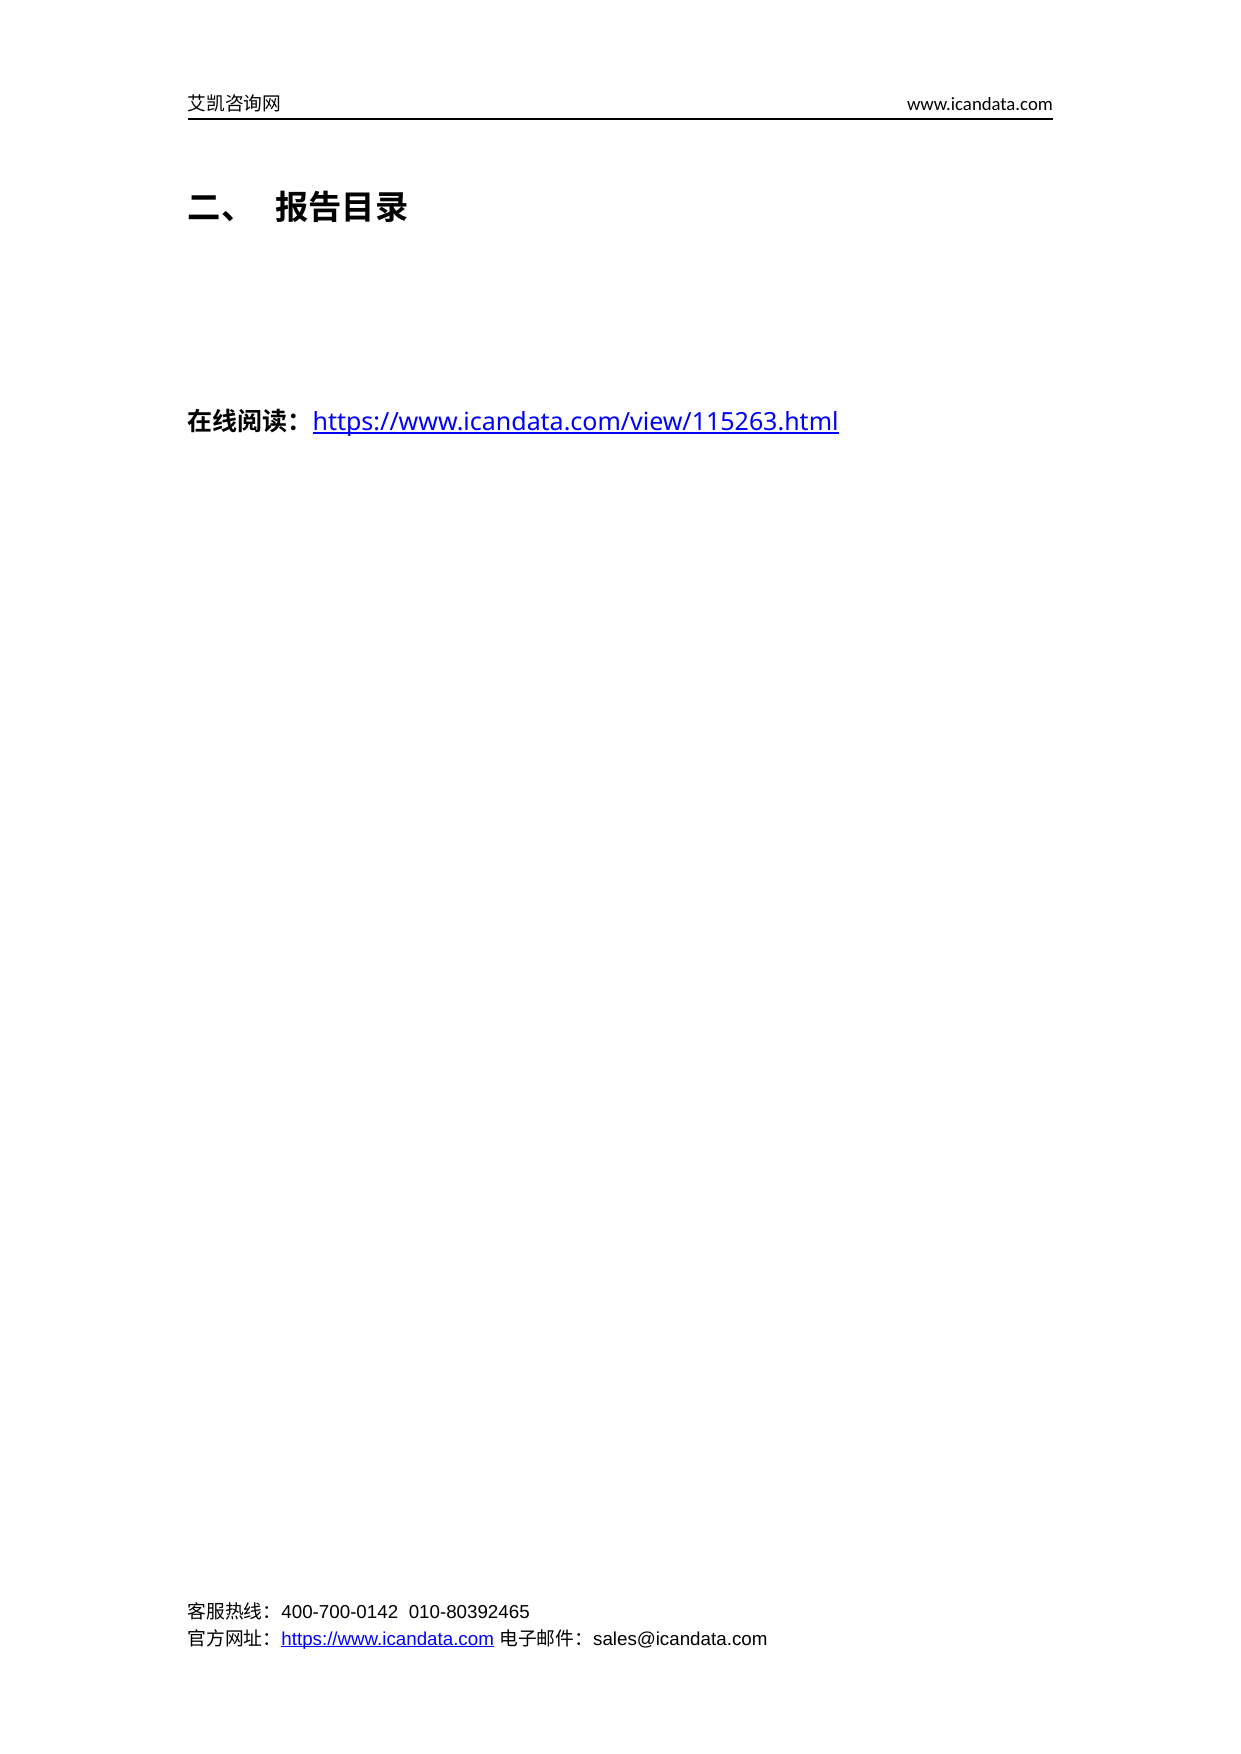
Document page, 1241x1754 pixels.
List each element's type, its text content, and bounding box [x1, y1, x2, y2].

text 在线阅读：https://www.icandata.com/view/115263.html [187, 387, 1053, 452]
subtitle 报告目录 [187, 172, 1053, 237]
